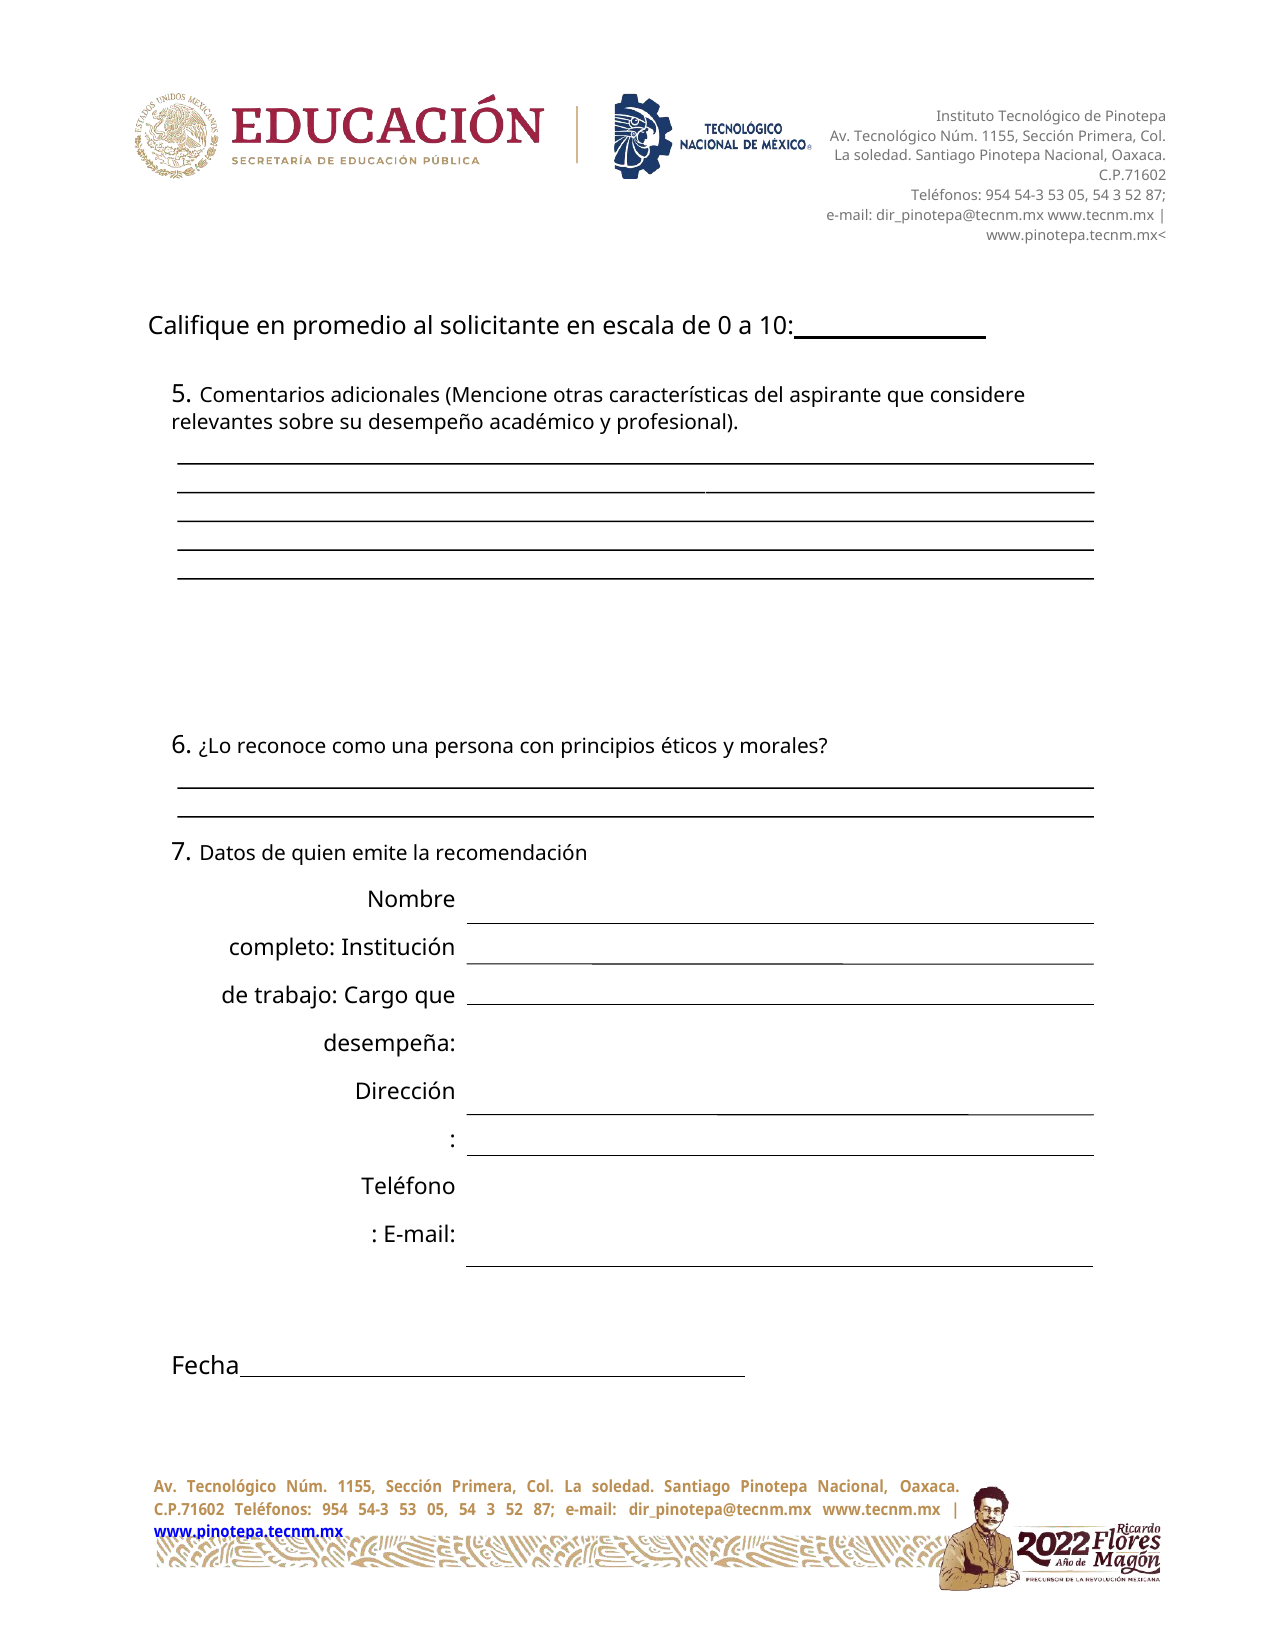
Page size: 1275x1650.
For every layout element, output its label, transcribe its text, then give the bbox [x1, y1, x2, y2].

list ¿Lo reconoce como una persona con principios éticos y morales? [171, 727, 1173, 761]
subtitle Fecha [171, 1347, 1173, 1381]
text Nombre completo: Institución de trabajo: Cargo que desempeña: [216, 883, 455, 1058]
picture [156, 1486, 1161, 1591]
list Comentarios adicionales (Mencione otras características del aspirante que considere relevantes sobre su desempeño académico y profesional). [171, 376, 1081, 436]
text Dirección: Teléfono: E-mail: [353, 1075, 455, 1249]
picture [134, 93, 812, 179]
subtitle Califique en promedio al solicitante en escala de 0 a 10: [148, 308, 1173, 342]
list Datos de quien emite la recomendación [171, 834, 1173, 868]
